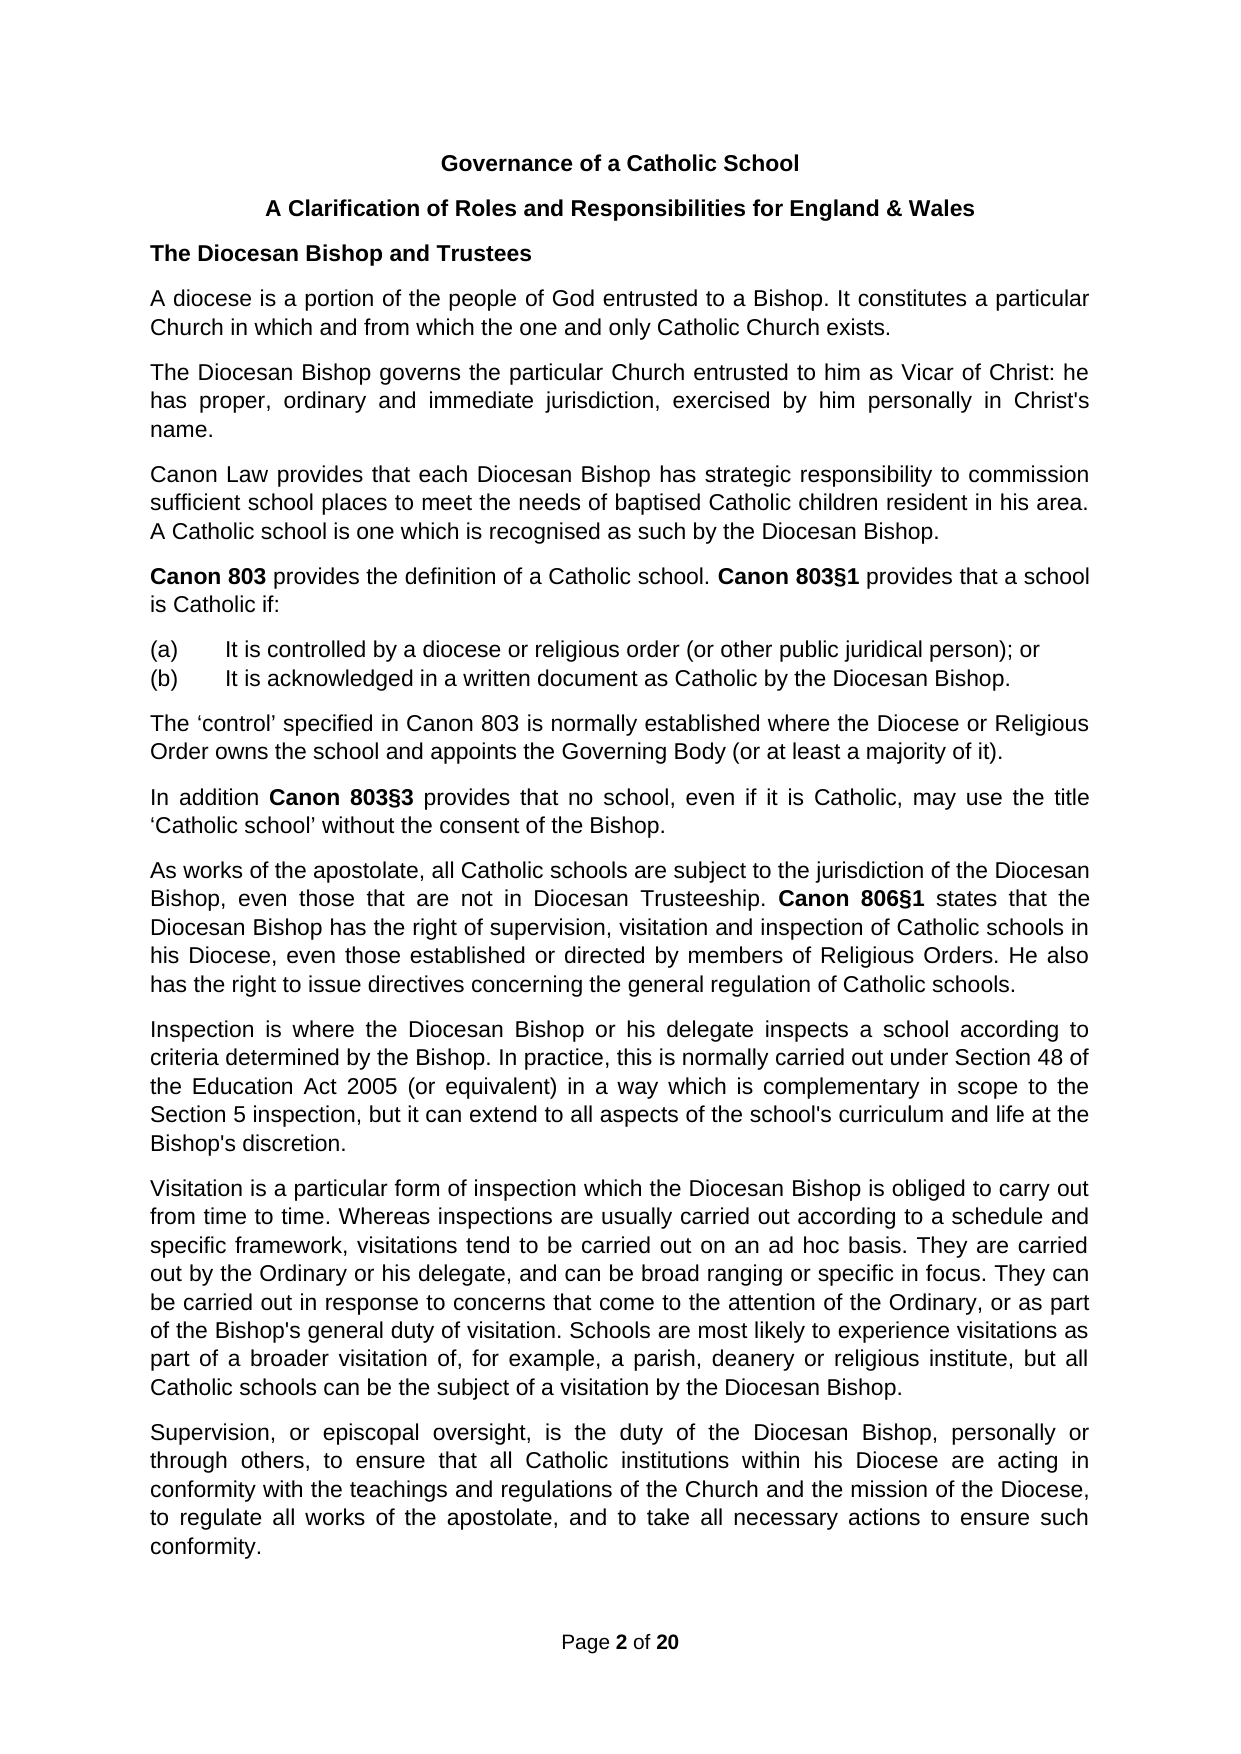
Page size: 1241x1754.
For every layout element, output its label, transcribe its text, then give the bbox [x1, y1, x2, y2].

text The Diocesan Bishop governs the particular Church entrusted to him as Vicar of Christ: he has proper, ordinary and immediate jurisdiction, exercised by him personally in Christ's name. [150, 359, 1090, 442]
text Visitation is a particular form of inspection which the Diocesan Bishop is obliged to carry out from time to time. Whereas inspections are usually carried out according to a schedule and specific framework, visitations tend to be carried out on an ad hoc basis. They are carried out by the Ordinary or his delegate, and can be broad ranging or specific in focus. They can be carried out in response to concerns that come to the attention of the Ordinary, or as part of the Bishop's general duty of visitation. Schools are most likely to experience visitations as part of a broader visitation of, for example, a parish, deanery or religious institute, but all Catholic schools can be the subject of a visitation by the Diocesan Bishop. [150, 1175, 1090, 1400]
text (a) It is controlled by a diocese or religious order (or other public juridical person); or (b) It is acknowledged in a written document as Catholic by the Diocesan Bishop. [150, 636, 1090, 691]
text A diocese is a portion of the people of God entrusted to a Bishop. It constitutes a particular Church in which and from which the one and only Catholic Church exists. [150, 285, 1090, 340]
text Inspection is where the Diocesan Bishop or his delegate inspects a school according to criteria determined by the Bishop. In practice, this is normally carried out under Section 48 of the Education Act 2005 (or equivalent) in a way which is complementary in scope to the Section 5 inspection, but it can extend to all aspects of the school's curriculum and life at the Bishop's discretion. [150, 1016, 1090, 1156]
text A Clarification of Roles and Responsibilities for England & Wales [150, 195, 1090, 221]
text Canon Law provides that each Diocesan Bishop has strategic responsibility to commission sufficient school places to meet the needs of baptised Catholic children resident in his area. A Catholic school is one which is recognised as such by the Diocesan Bishop. [150, 461, 1090, 544]
text As works of the apostolate, all Catholic schools are subject to the jurisdiction of the Diocesan Bishop, even those that are not in Diocesan Trusteeship. Canon 806§1 states that the Diocesan Bishop has the right of supervision, visitation and inspection of Catholic schools in his Diocese, even those established or directed by members of Religious Orders. He also has the right to issue directives concerning the general regulation of Catholic schools. [150, 857, 1090, 997]
text The ‘control’ specified in Canon 803 is normally established where the Diocese or Religious Order owns the school and appoints the Governing Body (or at least a majority of it). [150, 710, 1090, 765]
text Governance of a Catholic School [150, 150, 1090, 176]
text Supervision, or episcopal oversight, is the duty of the Diocesan Bishop, personally or through others, to ensure that all Catholic institutions within his Diocese are acting in conformity with the teachings and regulations of the Church and the mission of the Diocese, to regulate all works of the apostolate, and to take all necessary actions to ensure such conformity. [150, 1419, 1090, 1559]
text The Diocesan Bishop and Trustees [150, 240, 1090, 267]
text Canon 803 provides the definition of a Catholic school. Canon 803§1 provides that a school is Catholic if: [150, 563, 1090, 618]
text In addition Canon 803§3 provides that no school, even if it is Catholic, may use the title ‘Catholic school’ without the consent of the Bishop. [150, 783, 1090, 838]
